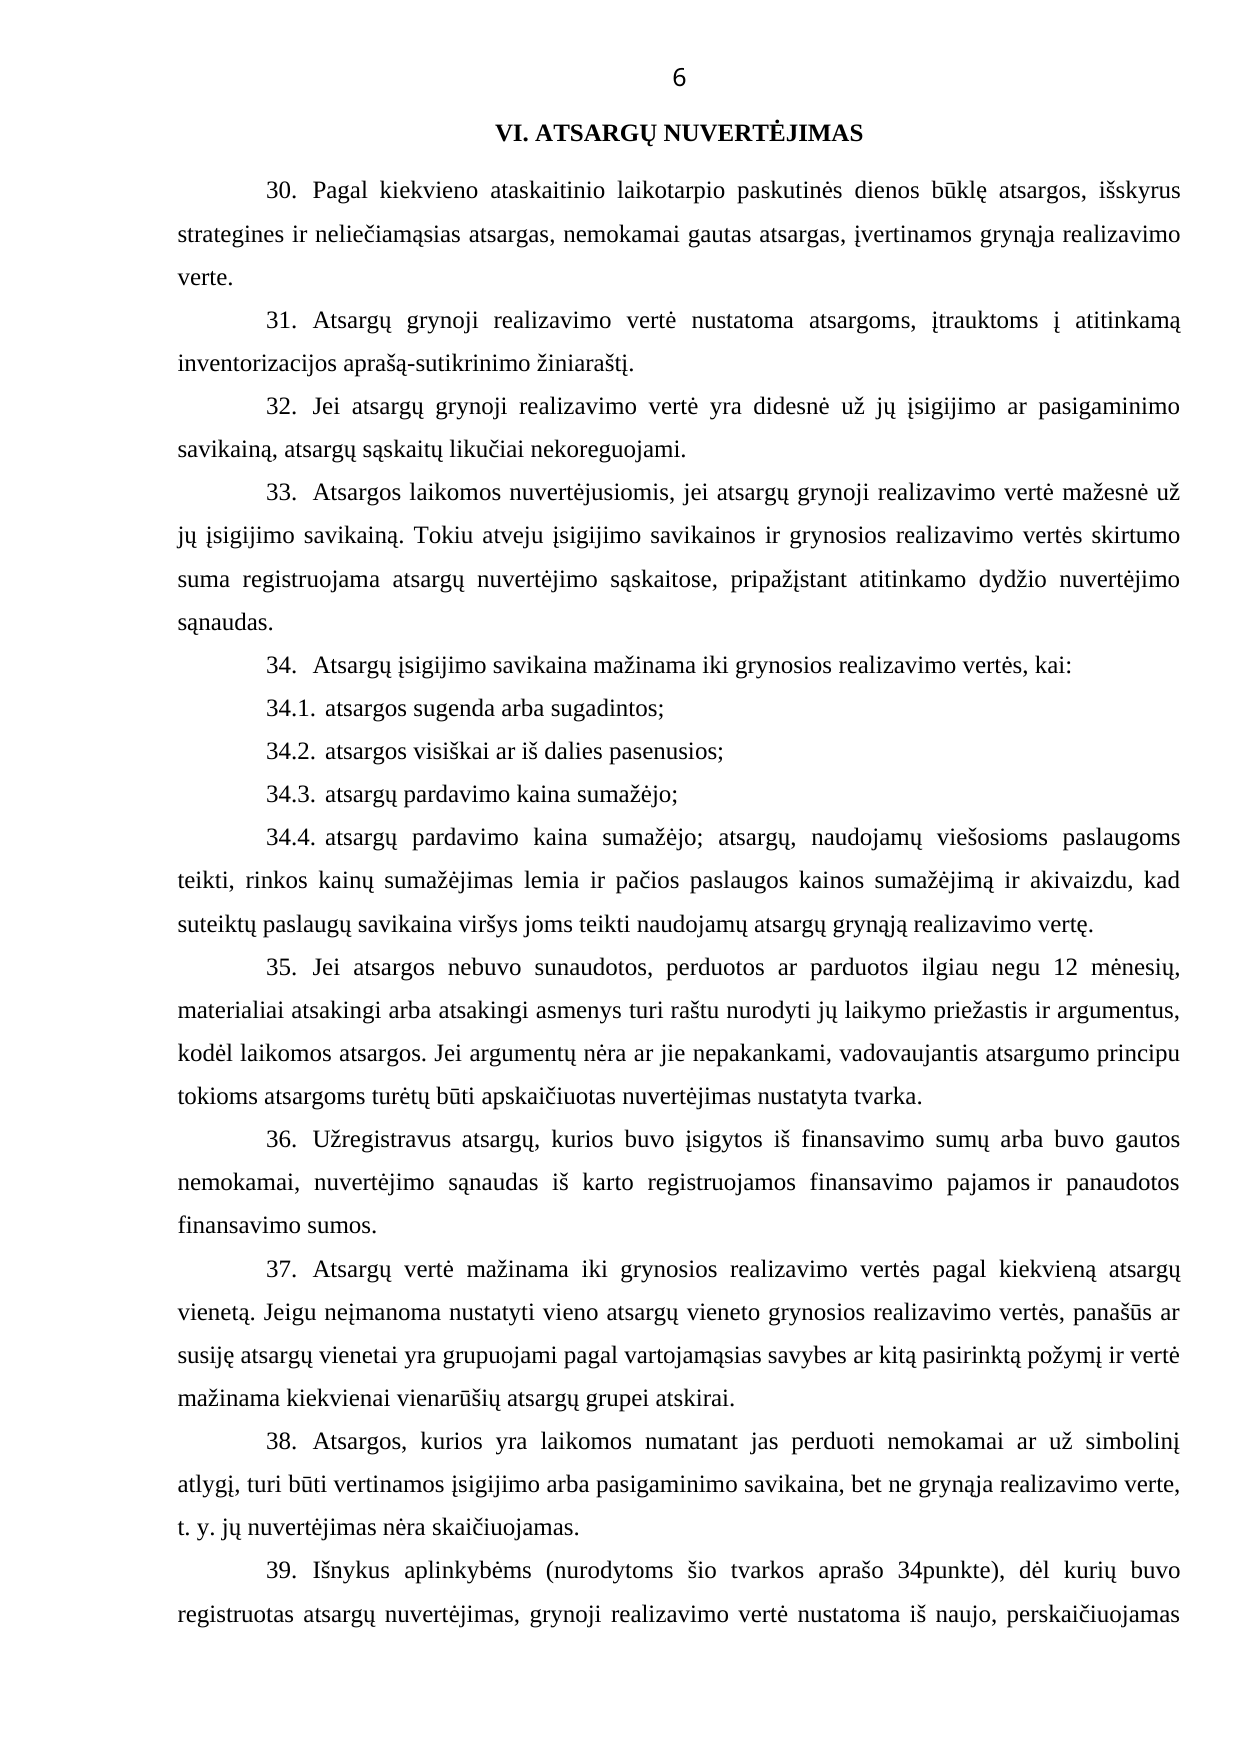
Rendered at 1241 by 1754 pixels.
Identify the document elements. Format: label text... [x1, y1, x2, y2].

list Atsargų įsigijimo savikaina mažinama iki grynosios realizavimo vertės, kai: [177, 650, 1181, 679]
list atsargų pardavimo kaina sumažėjo; [177, 779, 1181, 808]
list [177, 1556, 1181, 1627]
text VI. ATSARGŲ NUVERTĖJIMAS [177, 118, 1181, 147]
list atsargų pardavimo kaina sumažėjo; atsargų, naudojamų viešosioms paslaugoms teikti, rinkos kainų sumažėjimas lemia ir pačios paslaugos kainos sumažėjimą ir akivaizdu, kad suteiktų paslaugų savikaina viršys joms teikti naudojamų atsargų grynąją realizavimo vertę. [177, 822, 1181, 937]
list Jei atsargų grynoji realizavimo vertė yra didesnė už jų įsigijimo ar pasigaminimo savikainą, atsargų sąskaitų likučiai nekoreguojami. [177, 391, 1181, 463]
list atsargos sugenda arba sugadintos; [177, 693, 1181, 722]
list Atsargų vertė mažinama iki grynosios realizavimo vertės pagal kiekvieną atsargų vienetą. Jeigu neįmanoma nustatyti vieno atsargų vieneto grynosios realizavimo vertės, panašūs ar susiję atsargų vienetai yra grupuojami pagal vartojamąsias savybes ar kitą pasirinktą požymį ir vertė mažinama kiekvienai vienarūšių atsargų grupei atskirai. [177, 1254, 1181, 1412]
list Užregistravus atsargų, kurios buvo įsigytos iš finansavimo sumų arba buvo gautos nemokamai, nuvertėjimo sąnaudas iš karto registruojamos finansavimo pajamos ir panaudotos finansavimo sumos. [177, 1124, 1181, 1239]
list Jei atsargos nebuvo sunaudotos, perduotos ar parduotos ilgiau negu 12 mėnesių, materialiai atsakingi arba atsakingi asmenys turi raštu nurodyti jų laikymo priežastis ir argumentus, kodėl laikomos atsargos. Jei argumentų nėra ar jie nepakankami, vadovaujantis atsargumo principu tokioms atsargoms turėtų būti apskaičiuotas nuvertėjimas nustatyta tvarka. [177, 952, 1181, 1110]
list Atsargos laikomos nuvertėjusiomis, jei atsargų grynoji realizavimo vertė mažesnė už jų įsigijimo savikainą. Tokiu atveju įsigijimo savikainos ir grynosios realizavimo vertės skirtumo suma registruojama atsargų nuvertėjimo sąskaitose, pripažįstant atitinkamo dydžio nuvertėjimo sąnaudas. [177, 477, 1181, 636]
list atsargos visiškai ar iš dalies pasenusios; [177, 736, 1181, 765]
list Atsargų grynoji realizavimo vertė nustatoma atsargoms, įtrauktoms į atitinkamą inventorizacijos aprašą-sutikrinimo žiniaraštį. [177, 305, 1181, 377]
list Pagal kiekvieno ataskaitinio laikotarpio paskutinės dienos būklę atsargos, išskyrus strategines ir neliečiamąsias atsargas, nemokamai gautas atsargas, įvertinamos grynąja realizavimo verte. [177, 176, 1181, 291]
list Atsargos, kurios yra laikomos numatant jas perduoti nemokamai ar už simbolinį atlygį, turi būti vertinamos įsigijimo arba pasigaminimo savikaina, bet ne grynąja realizavimo verte, t. y. jų nuvertėjimas nėra skaičiuojamas. [177, 1426, 1181, 1541]
